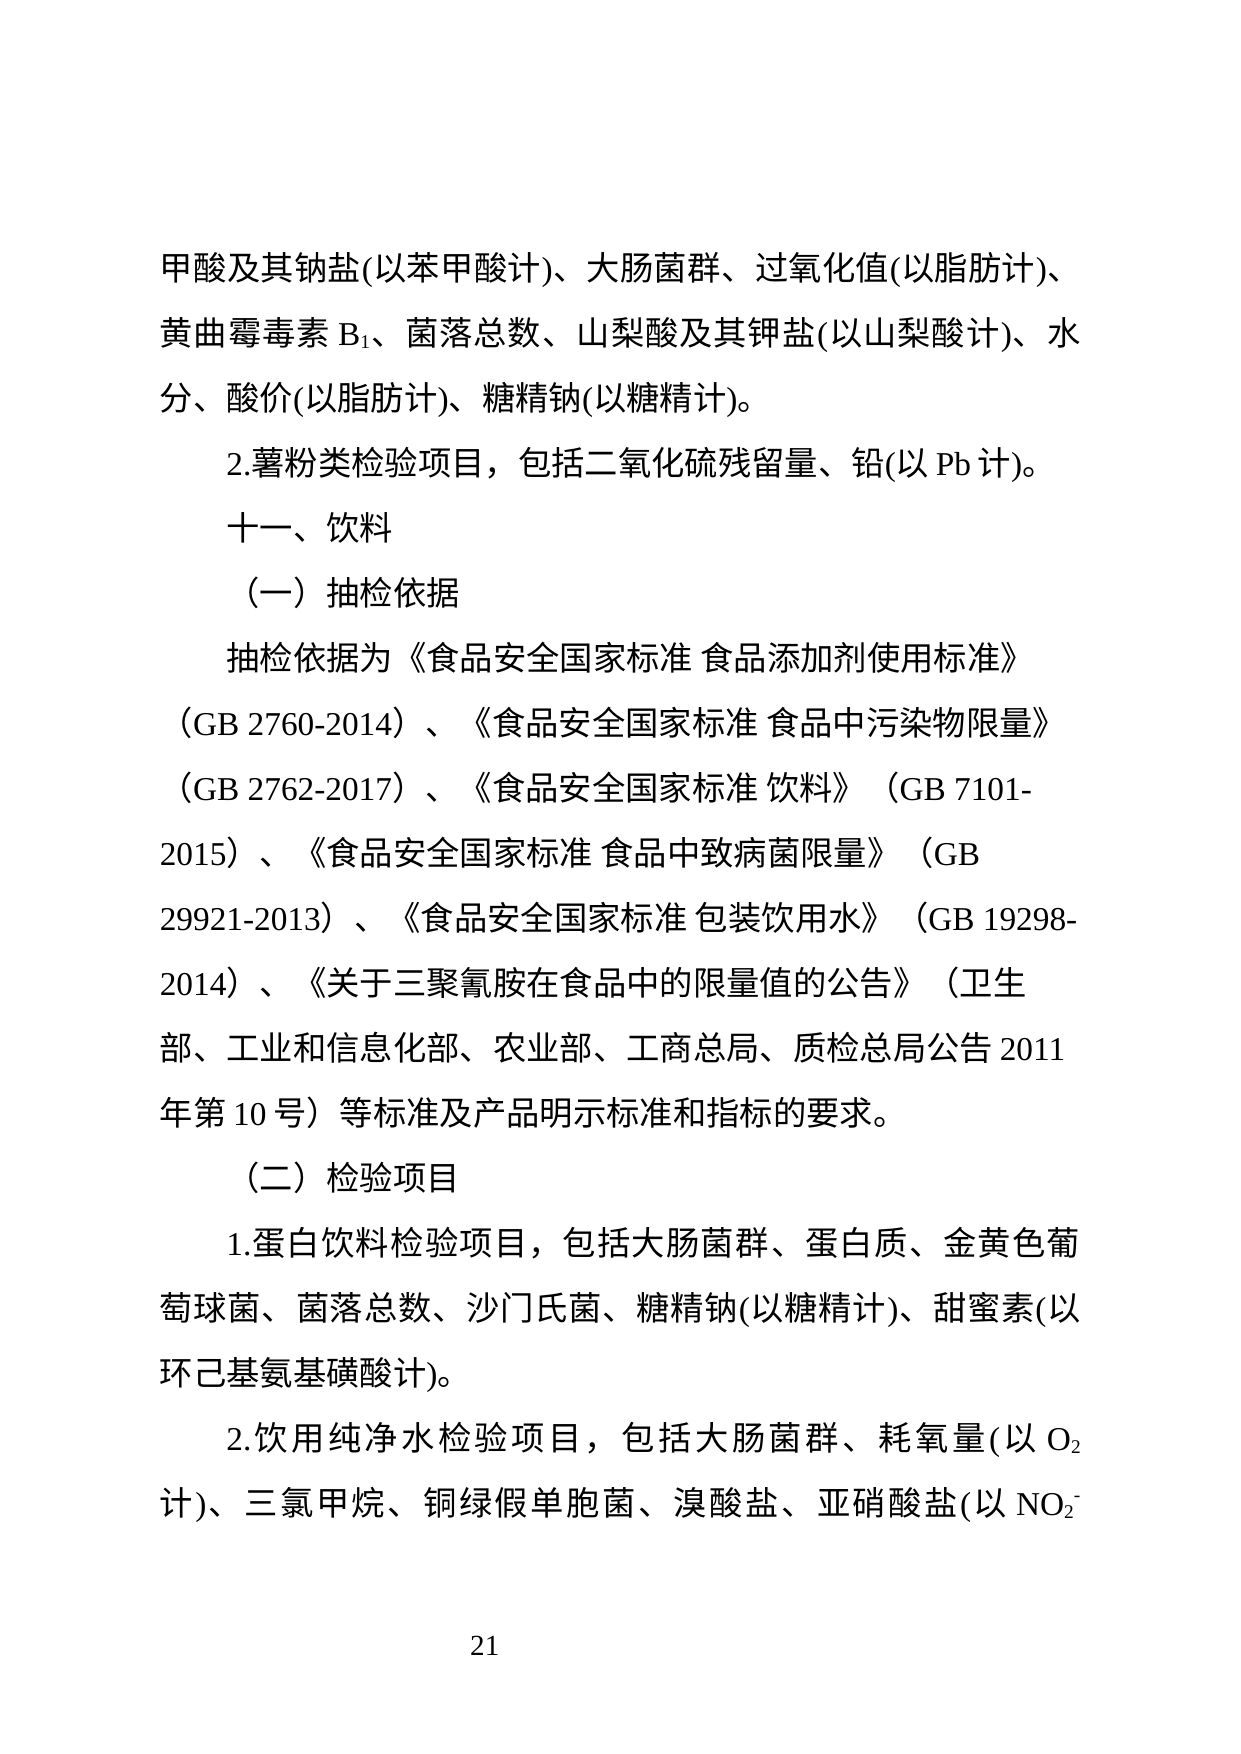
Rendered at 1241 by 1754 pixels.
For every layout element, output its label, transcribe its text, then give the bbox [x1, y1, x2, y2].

text 2.薯粉类检验项目，包括二氧化硫残留量、铅(以Pb计)。 [159, 428, 1081, 493]
text （一）抽检依据 [159, 558, 1081, 623]
text 抽检依据为《食品安全国家标准 食品添加剂使用标准》 （GB 2760-2014）、《食品安全国家标准 食品中污染物限量》（GB 2762-2017）、《食品安全国家标准 饮料》（GB 7101-2015）、《食品安全国家标准 食品中致病菌限量》（GB 29921-2013）、《食品安全国家标准 包装饮用水》（GB 19298-2014）、《关于三聚氰胺在食品中的限量值的公告》（卫生部、工业和信息化部、农业部、工商总局、质检总局公告2011年第10号）等标准及产品明示标准和指标的要求。 [159, 623, 1081, 1143]
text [159, 233, 1081, 428]
text 十一、饮料 [159, 493, 1081, 558]
text 1.蛋白饮料检验项目，包括大肠菌群、蛋白质、金黄色葡萄球菌、菌落总数、沙门氏菌、糖精钠(以糖精计)、甜蜜素(以环己基氨基磺酸计)。 [159, 1208, 1081, 1403]
text （二）检验项目 [159, 1143, 1081, 1208]
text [159, 1403, 1081, 1533]
